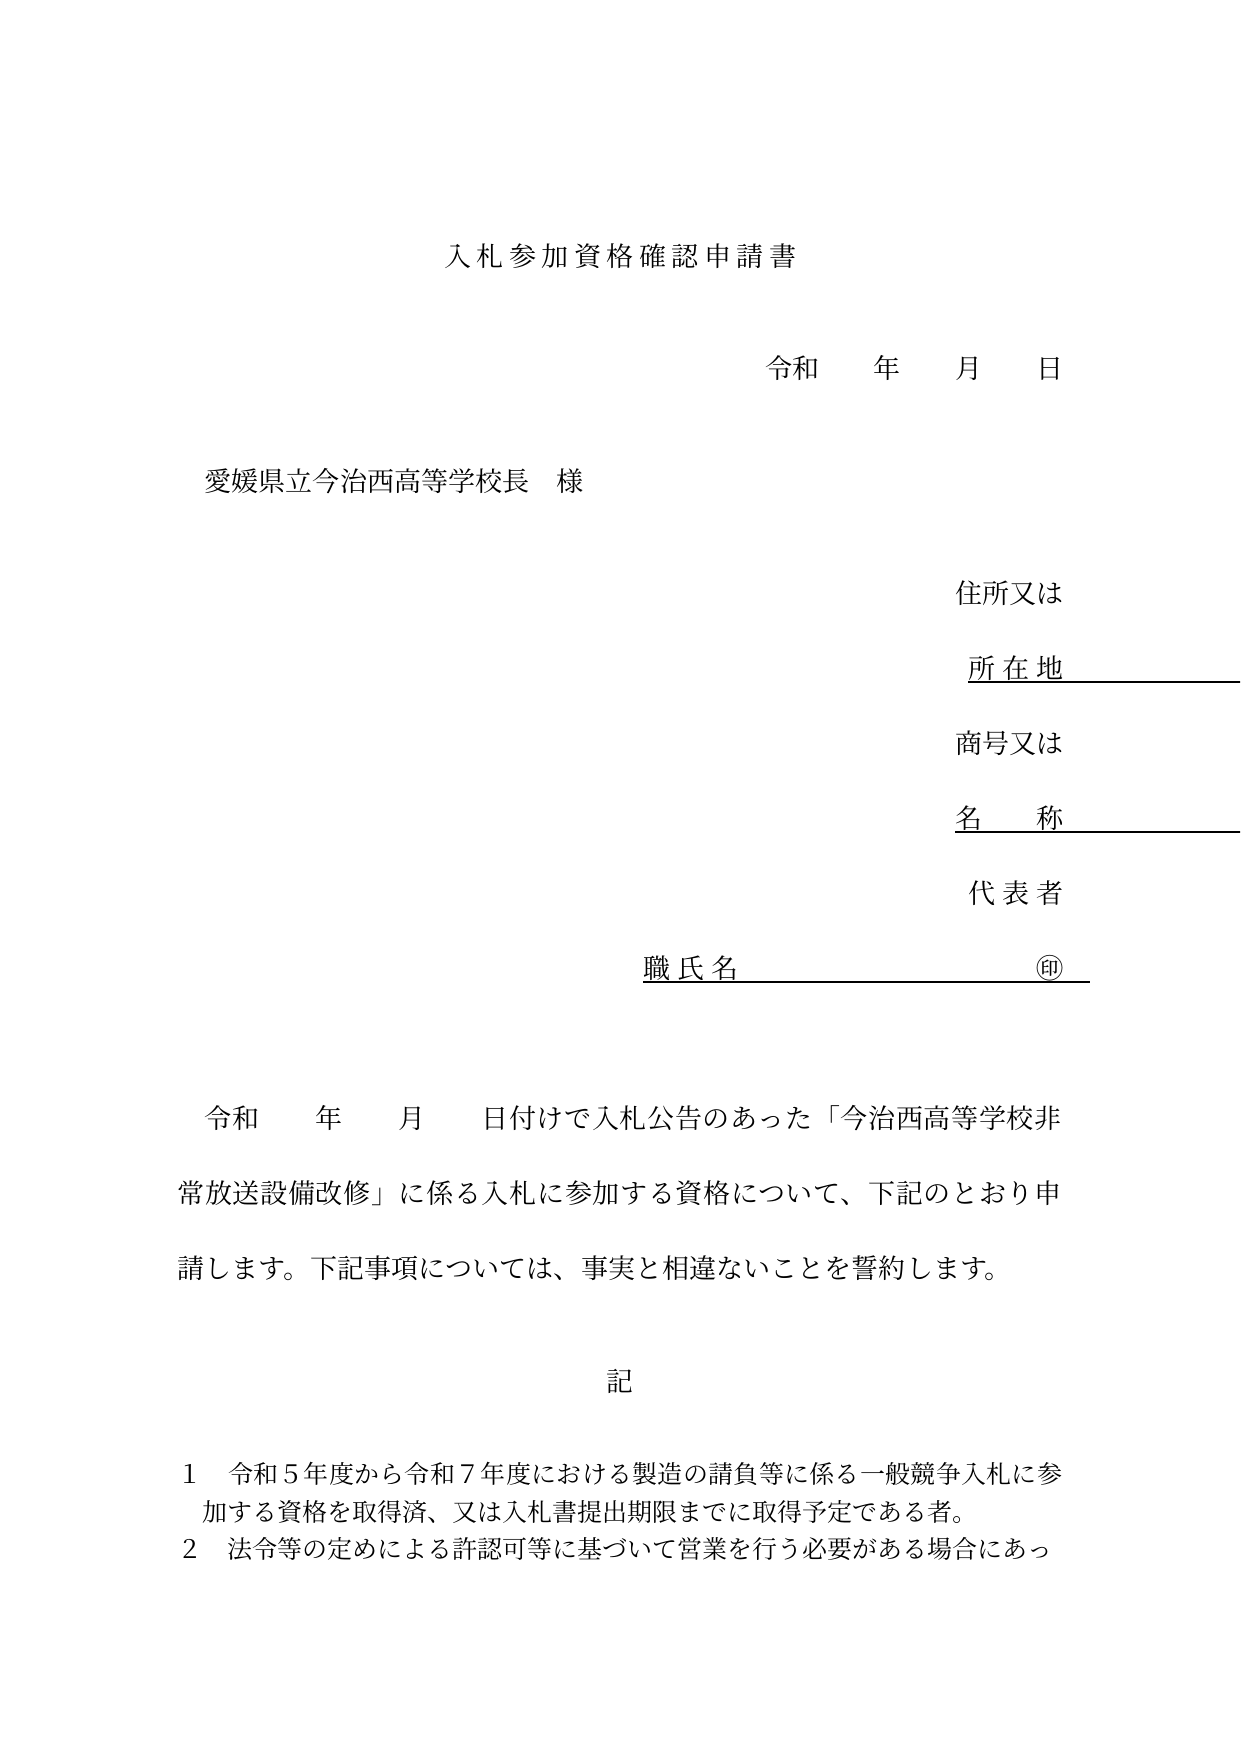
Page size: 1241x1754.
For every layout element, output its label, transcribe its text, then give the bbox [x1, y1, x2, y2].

text 住所又は [177, 554, 1063, 629]
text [177, 1529, 1063, 1567]
text １ 令和５年度から令和７年度における製造の請負等に係る一般競争入札に参加する資格を取得済、又は入札書提出期限までに取得予定である者。 [177, 1454, 1063, 1529]
text 令和 年 月 日 [177, 329, 1063, 404]
text 入札参加資格確認申請書 [177, 217, 1063, 292]
text 商号又は [177, 704, 1063, 779]
text 代 表 者 [177, 854, 1063, 929]
text 名 称 [177, 779, 1063, 854]
text 愛媛県立今治西高等学校長 様 [177, 442, 1063, 517]
text 所 在 地 [177, 629, 1063, 704]
subtitle 記 [177, 1342, 1063, 1417]
text 職 氏 名 ㊞ [177, 929, 1063, 1004]
text 令和 年 月 日付けで入札公告のあった「今治西高等学校非常放送設備改修」に係る入札に参加する資格について、下記のとおり申請します。下記事項については、事実と相違ないことを誓約します。 [177, 1079, 1063, 1304]
